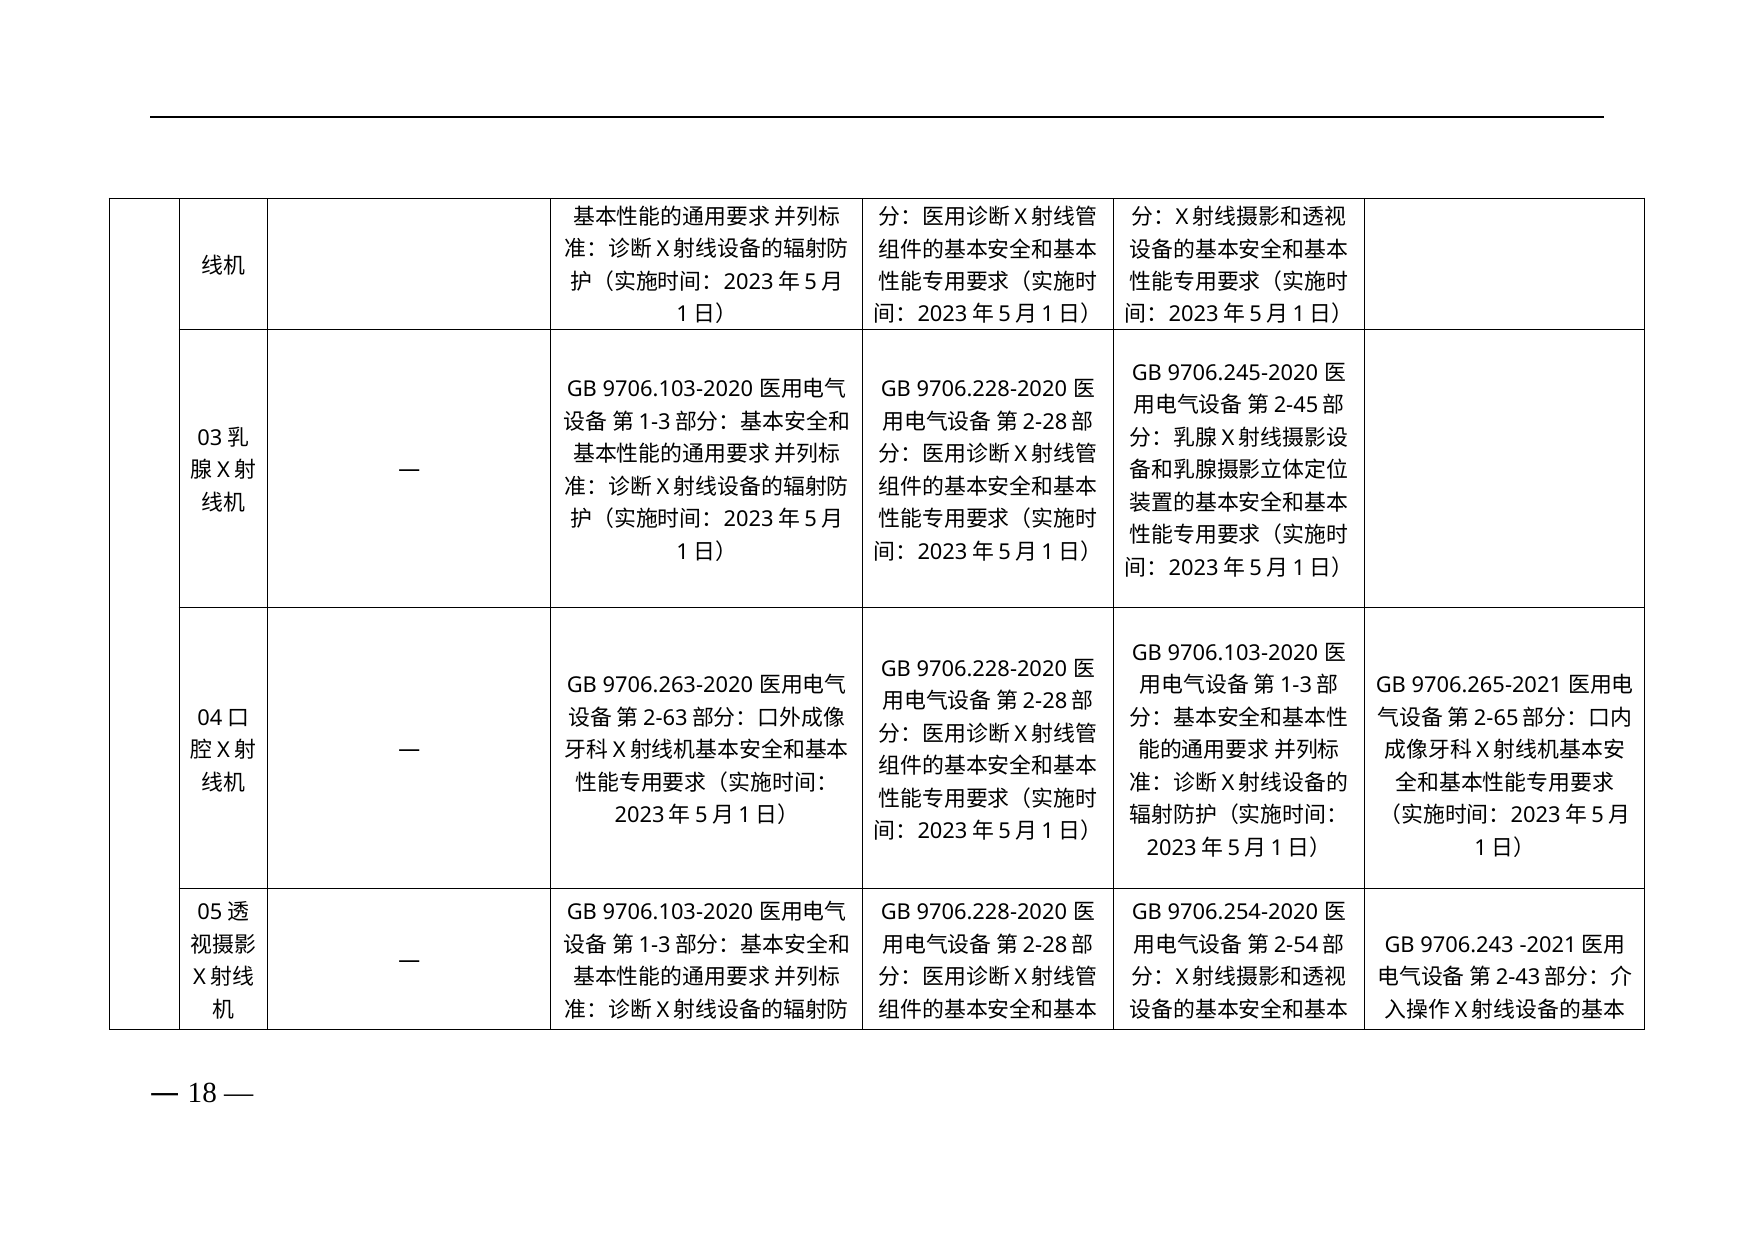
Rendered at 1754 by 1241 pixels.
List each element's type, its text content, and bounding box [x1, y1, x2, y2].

table_cell [1365, 199, 1644, 329]
table_cell — [268, 199, 550, 329]
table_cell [863, 889, 1113, 1028]
table_cell — [268, 608, 550, 888]
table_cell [1114, 889, 1364, 1028]
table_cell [1114, 199, 1364, 329]
table_cell — [268, 330, 550, 607]
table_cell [863, 199, 1113, 329]
table_cell 03 乳腺X射线机 [180, 330, 267, 607]
table_cell 05 透视摄影X射线机 [180, 889, 267, 1028]
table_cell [551, 199, 862, 329]
table_cell GB 9706.228-2020 医用电气设备 第2-28部分：医用诊断X射线管组件的基本安全和基本性能专用要求（实施时间：2023年5月1日） [863, 330, 1113, 607]
table_cell [1365, 330, 1644, 607]
table_cell GB 9706.103-2020 医用电气设备 第1-3部分：基本安全和基本性能的通用要求 并列标准：诊断X射线设备的辐射防护（实施时间：2023年5月1日） [1114, 608, 1364, 888]
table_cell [551, 889, 862, 1028]
table_cell — [268, 889, 550, 1028]
table_cell GB 9706.245-2020 医用电气设备 第2-45部分：乳腺X射线摄影设备和乳腺摄影立体定位装置的基本安全和基本性能专用要求（实施时间：2023年5月1日） [1114, 330, 1364, 607]
table_cell GB 9706.265-2021 医用电气设备 第2-65部分：口内成像牙科X射线机基本安全和基本性能专用要求（实施时间：2023年5月1日） [1365, 608, 1644, 888]
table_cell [1365, 889, 1644, 1028]
table_cell GB 9706.228-2020 医用电气设备 第2-28部分：医用诊断X射线管组件的基本安全和基本性能专用要求（实施时间：2023年5月1日） [863, 608, 1113, 888]
table_cell GB 9706.263-2020 医用电气设备 第2-63部分：口外成像牙科X射线机基本安全和基本性能专用要求（实施时间：2023年5月1日） [551, 608, 862, 888]
table_cell GB 9706.103-2020 医用电气设备 第1-3部分：基本安全和基本性能的通用要求 并列标准：诊断X射线设备的辐射防护（实施时间：2023年5月1日） [551, 330, 862, 607]
table_cell 04 口腔X射线机 [180, 608, 267, 888]
table_cell 02 泌尿X射线机 [180, 199, 267, 329]
